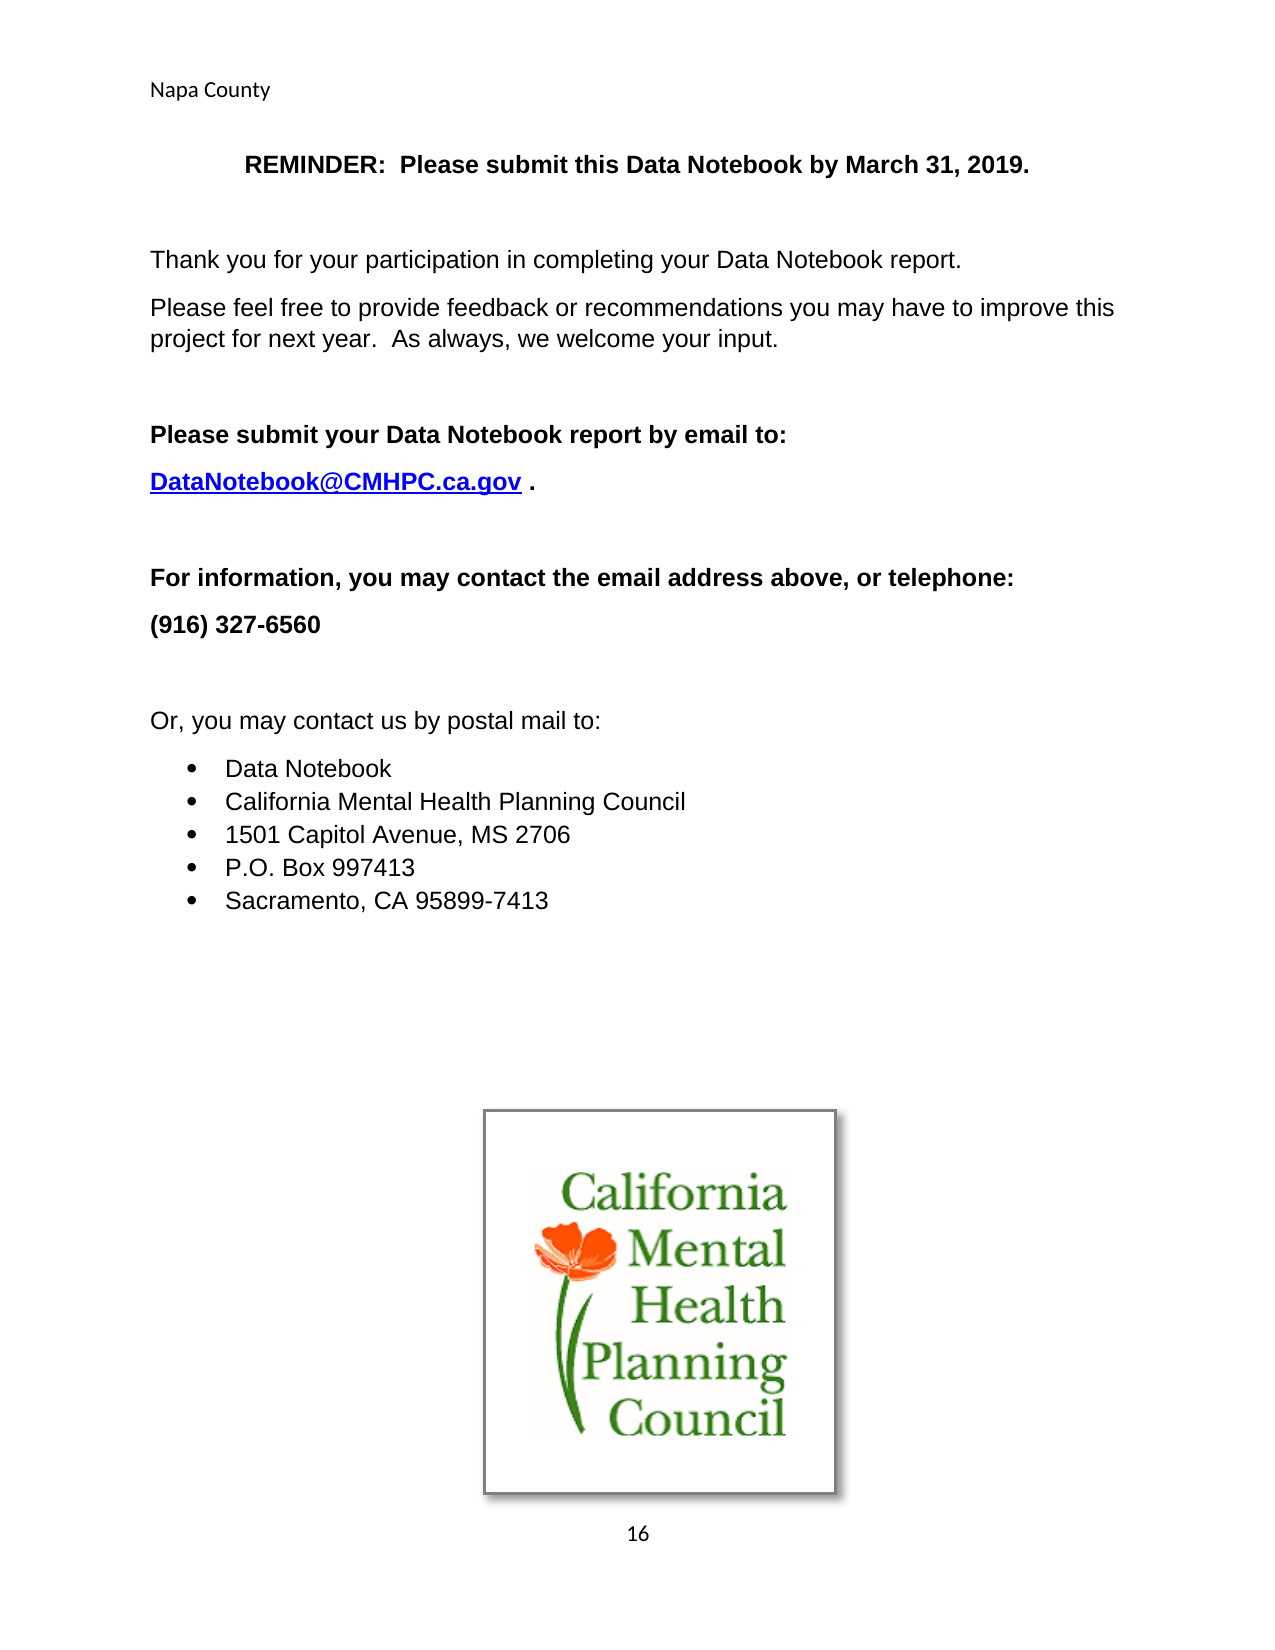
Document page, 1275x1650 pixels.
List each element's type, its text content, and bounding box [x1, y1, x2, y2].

text Thank you for your participation in completing your Data Notebook report. [150, 245, 1125, 274]
text DataNotebook@CMHPC.ca.gov . [150, 467, 1125, 496]
text For information, you may contact the email address above, or telephone: [150, 563, 1125, 591]
picture [529, 1164, 792, 1441]
list Data Notebook [187, 753, 1125, 782]
text Please submit your Data Notebook report by email to: [150, 419, 1125, 448]
text (916) 327-6560 [150, 610, 1125, 639]
list Sacramento, CA 95899-7413 [187, 886, 1125, 915]
text Please feel free to provide feedback or recommendations you may have to improve this project for next year. As always, we welcome your input. [150, 293, 1125, 353]
list P.O. Box 997413 [187, 853, 1125, 882]
list California Mental Health Planning Council [187, 787, 1125, 816]
list 1501 Capitol Avenue, MS 2706 [187, 820, 1125, 849]
text REMINDER: Please submit this Data Notebook by March 31, 2019. [150, 150, 1125, 179]
text Or, you may contact us by postal mail to: [150, 706, 1125, 734]
